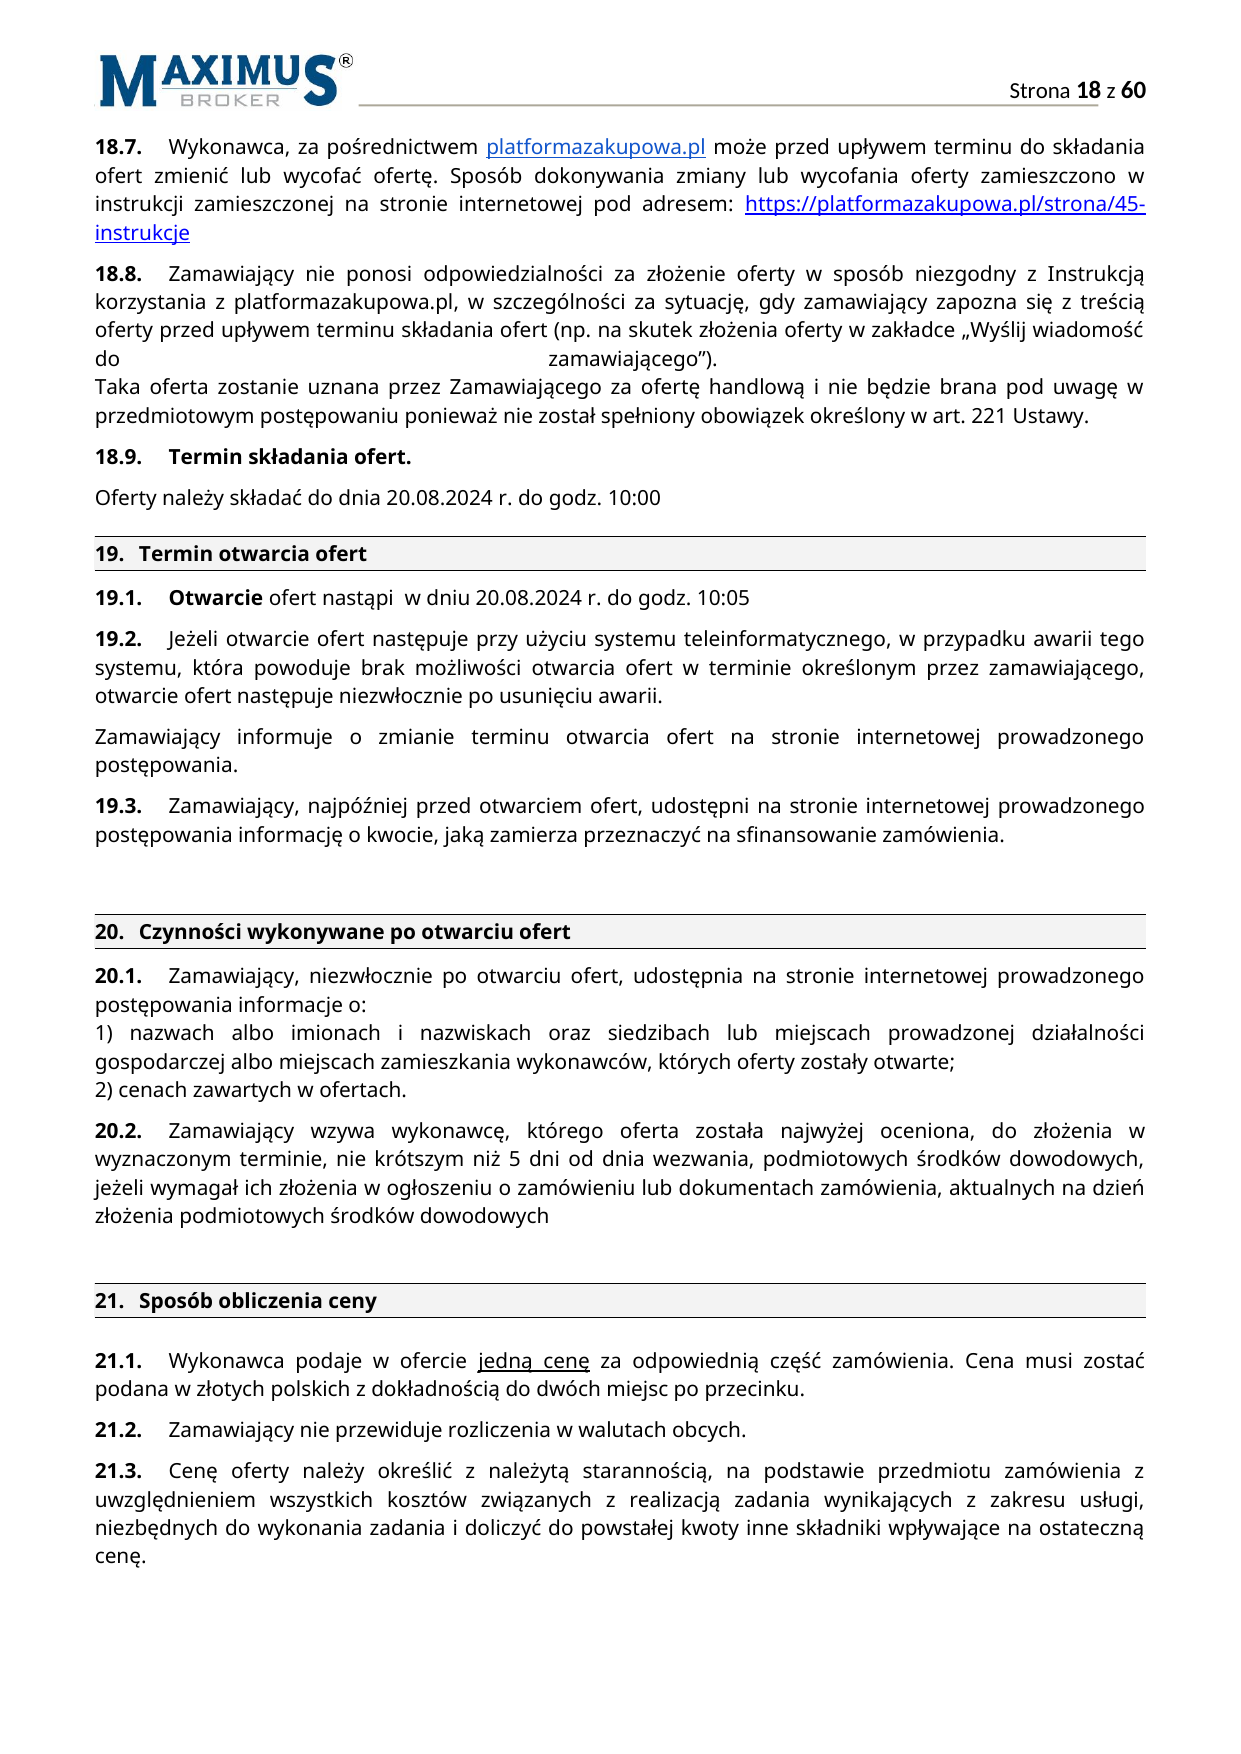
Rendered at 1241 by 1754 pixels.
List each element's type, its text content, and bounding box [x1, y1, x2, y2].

list Zamawiający nie przewiduje rozliczenia w walutach obcych. [94, 1415, 1146, 1444]
list Wykonawca, za pośrednictwem platformazakupowa.pl może przed upływem terminu do składania ofert zmienić lub wycofać ofertę. Sposób dokonywania zmiany lub wycofania oferty zamieszczono w instrukcji zamieszczonej na stronie internetowej pod adresem: https://platformazakupowa.pl/strona/45-instrukcje [94, 132, 1146, 246]
list Zamawiający nie ponosi odpowiedzialności za złożenie oferty w sposób niezgodny z Instrukcją korzystania z platformazakupowa.pl, w szczególności za sytuację, gdy zamawiający zapozna się z treścią oferty przed upływem terminu składania ofert (np. na skutek złożenia oferty w zakładce „Wyślij wiadomość do zamawiającego”). Taka oferta zostanie uznana przez Zamawiającego za ofertę handlową i nie będzie brana pod uwagę w przedmiotowym postępowaniu ponieważ nie został spełniony obowiązek określony w art. 221 Ustawy. [94, 259, 1146, 429]
subtitle Czynności wykonywane po otwarciu ofert [94, 915, 1146, 949]
list Cenę oferty należy określić z należytą starannością, na podstawie przedmiotu zamówienia z uwzględnieniem wszystkich kosztów związanych z realizacją zadania wynikających z zakresu usługi, niezbędnych do wykonania zadania i doliczyć do powstałej kwoty inne składniki wpływające na ostateczną cenę. [94, 1456, 1146, 1570]
list Zamawiający, najpóźniej przed otwarciem ofert, udostępni na stronie internetowej prowadzonego postępowania informację o kwocie, jaką zamierza przeznaczyć na sfinansowanie zamówienia. [94, 791, 1146, 848]
text Zamawiający informuje o zmianie terminu otwarcia ofert na stronie internetowej prowadzonego postępowania. [94, 722, 1146, 779]
list Wykonawca podaje w ofercie jedną cenę za odpowiednią część zamówienia. Cena musi zostać podana w złotych polskich z dokładnością do dwóch miejsc po przecinku. [94, 1346, 1146, 1403]
text 2) cenach zawartych w ofertach. [94, 1075, 1146, 1104]
subtitle Termin otwarcia ofert [94, 537, 1146, 571]
text 1) nazwach albo imionach i nazwiskach oraz siedzibach lub miejscach prowadzonej działalności gospodarczej albo miejscach zamieszkania wykonawców, których oferty zostały otwarte; [94, 1018, 1146, 1075]
subtitle Sposób obliczenia ceny [94, 1284, 1146, 1318]
picture [94, 50, 359, 111]
list Zamawiający, niezwłocznie po otwarciu ofert, udostępnia na stronie internetowej prowadzonego postępowania informacje o: [94, 961, 1146, 1018]
list Jeżeli otwarcie ofert następuje przy użyciu systemu teleinformatycznego, w przypadku awarii tego systemu, która powoduje brak możliwości otwarcia ofert w terminie określonym przez zamawiającego, otwarcie ofert następuje niezwłocznie po usunięciu awarii. [94, 624, 1146, 709]
text Oferty należy składać do dnia 20.08.2024 r. do godz. 10:00 [94, 483, 1146, 511]
list Termin składania ofert. [94, 442, 1146, 470]
list Otwarcie ofert nastąpi w dniu 20.08.2024 r. do godz. 10:05 [94, 583, 1146, 612]
list Zamawiający wzywa wykonawcę, którego oferta została najwyżej oceniona, do złożenia w wyznaczonym terminie, nie krótszym niż 5 dni od dnia wezwania, podmiotowych środków dowodowych, jeżeli wymagał ich złożenia w ogłoszeniu o zamówieniu lub dokumentach zamówienia, aktualnych na dzień złożenia podmiotowych środków dowodowych [94, 1116, 1146, 1230]
